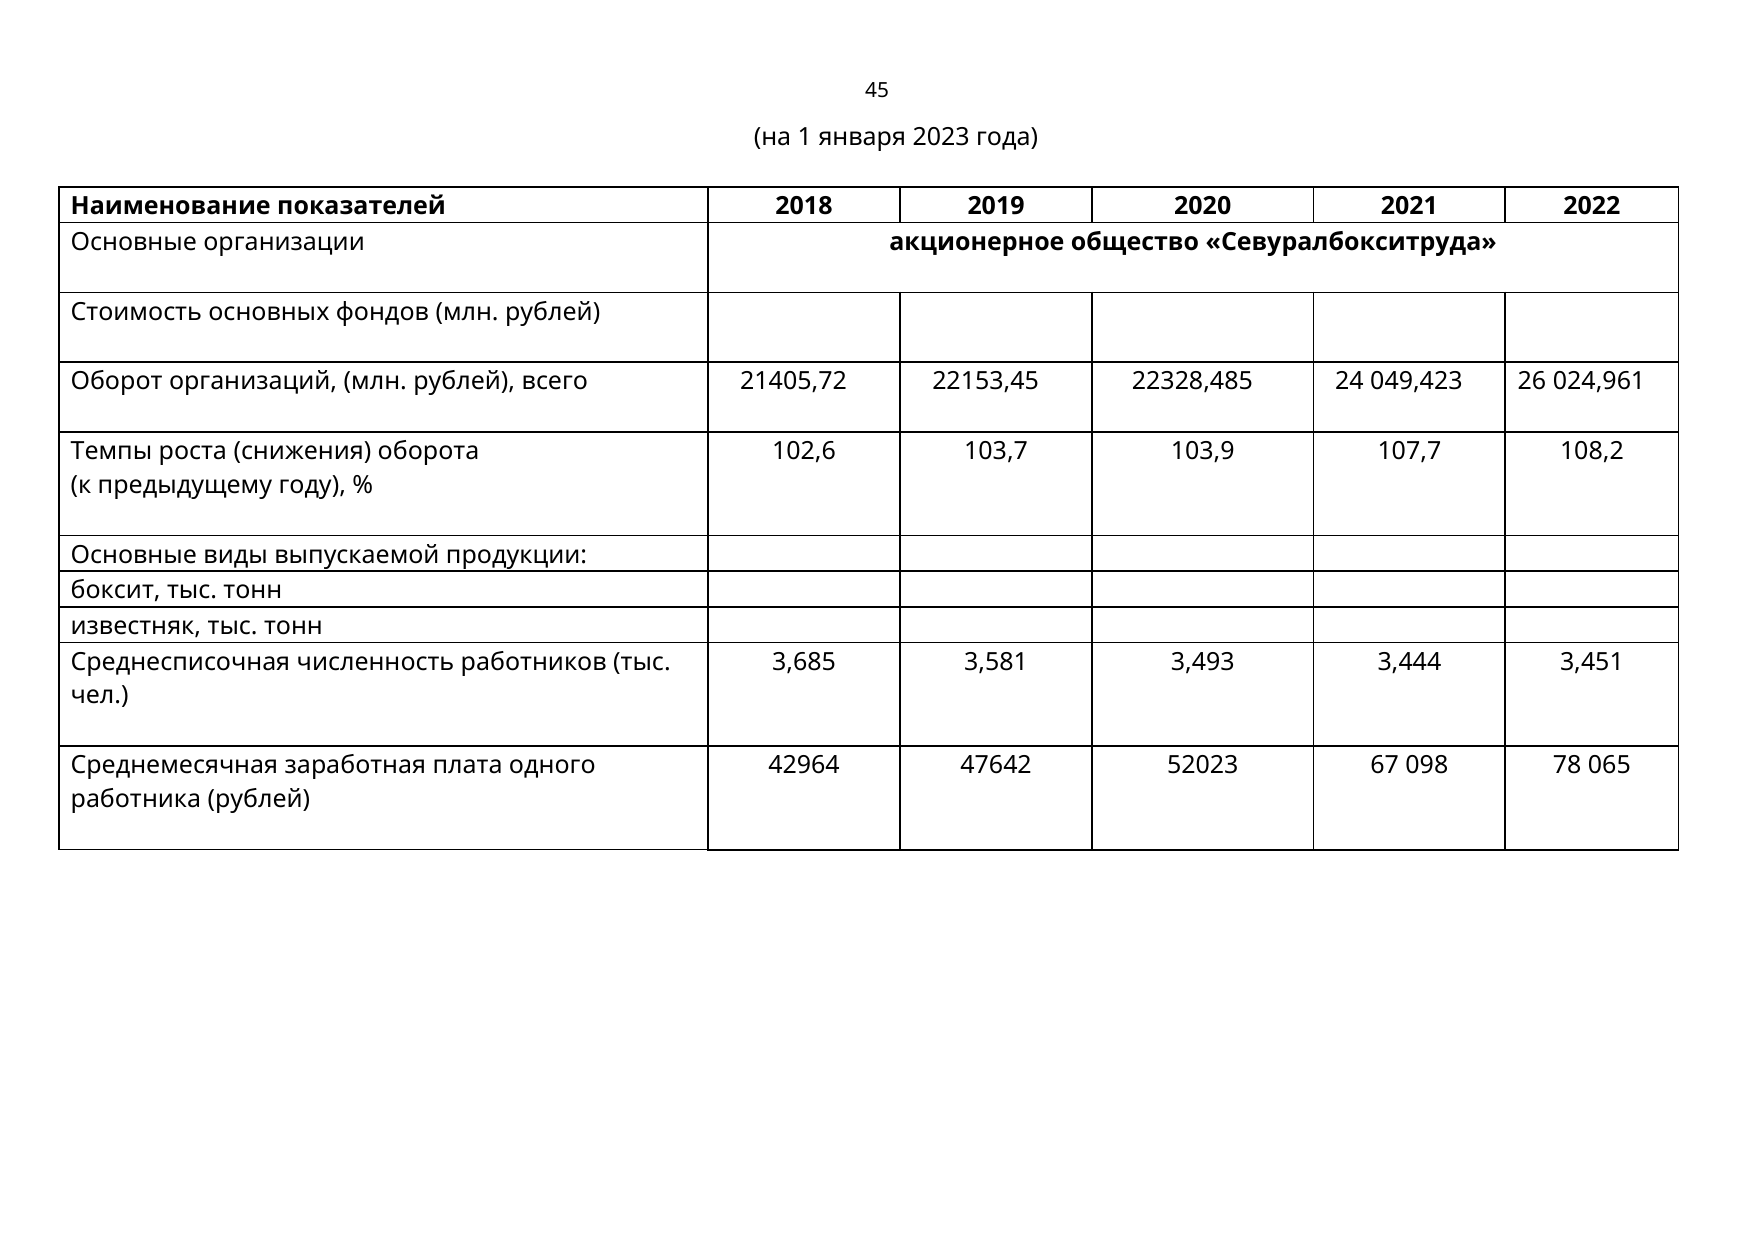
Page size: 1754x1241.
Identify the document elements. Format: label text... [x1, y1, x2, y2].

table_cell Среднемесячная заработная плата одного работника (рублей) [60, 747, 707, 849]
table_cell Темпы роста (снижения) оборота (к предыдущему году), % [60, 433, 707, 535]
table_cell 102,6 [709, 433, 899, 535]
table_cell 3,493 [1093, 643, 1313, 745]
table_cell [1506, 608, 1678, 642]
table_cell 47642 [901, 747, 1091, 849]
table_cell Среднесписочная численность работников (тыс. чел.) [60, 643, 707, 745]
table_cell [709, 608, 899, 642]
table_cell 26 024,961 [1506, 363, 1678, 431]
table_cell Оборот организаций, (млн. рублей), всего [60, 363, 707, 431]
table_cell 21405,72 [709, 363, 899, 431]
table_cell 3,444 [1314, 643, 1504, 745]
table_cell 3,685 [709, 643, 899, 745]
table_cell [901, 608, 1091, 642]
table_cell [1093, 572, 1313, 606]
table_header Наименование показателей [60, 188, 707, 222]
table_cell [1314, 572, 1504, 606]
table_cell [1093, 608, 1313, 642]
table_cell 22328,485 [1093, 363, 1313, 431]
table_cell боксит, тыс. тонн [60, 572, 707, 606]
table_cell [1093, 536, 1313, 570]
table_cell 42964 [709, 747, 899, 849]
table_cell 103,7 [901, 433, 1091, 535]
table_cell [1506, 572, 1678, 606]
table_cell 103,9 [1093, 433, 1313, 535]
table_cell Стоимость основных фондов (млн. рублей) [60, 293, 707, 361]
table_header 2020 [1093, 188, 1313, 222]
table_cell [1093, 293, 1313, 361]
text (на 1 января 2023 года) [97, 118, 1695, 152]
table_header 2021 [1314, 188, 1504, 222]
table_cell 3,451 [1506, 643, 1678, 745]
table_cell [709, 572, 899, 606]
table_cell 108,2 [1506, 433, 1678, 535]
table_cell Основные виды выпускаемой продукции: [60, 536, 707, 570]
table_cell [709, 293, 899, 361]
table_cell 24 049,423 [1314, 363, 1504, 431]
table_cell Основные организации [60, 223, 707, 292]
table_cell акционерное общество «Севуралбокситруда» [709, 223, 1678, 292]
table_cell 3,581 [901, 643, 1091, 745]
table_cell [901, 572, 1091, 606]
table_header 2019 [901, 188, 1091, 222]
table_cell [901, 293, 1091, 361]
table_cell 67 098 [1314, 747, 1504, 849]
table_cell [1314, 608, 1504, 642]
table_cell 78 065 [1506, 747, 1678, 849]
table_cell [1314, 536, 1504, 570]
table_cell [1506, 293, 1678, 361]
table_cell [1314, 293, 1504, 361]
table_cell 107,7 [1314, 433, 1504, 535]
table_header 2018 [709, 188, 899, 222]
table_cell известняк, тыс. тонн [60, 608, 707, 642]
table_cell 22153,45 [901, 363, 1091, 431]
table_cell [901, 536, 1091, 570]
table_cell [709, 536, 899, 570]
table_cell [1506, 536, 1678, 570]
table_header 2022 [1506, 188, 1678, 222]
table_cell 52023 [1093, 747, 1313, 849]
